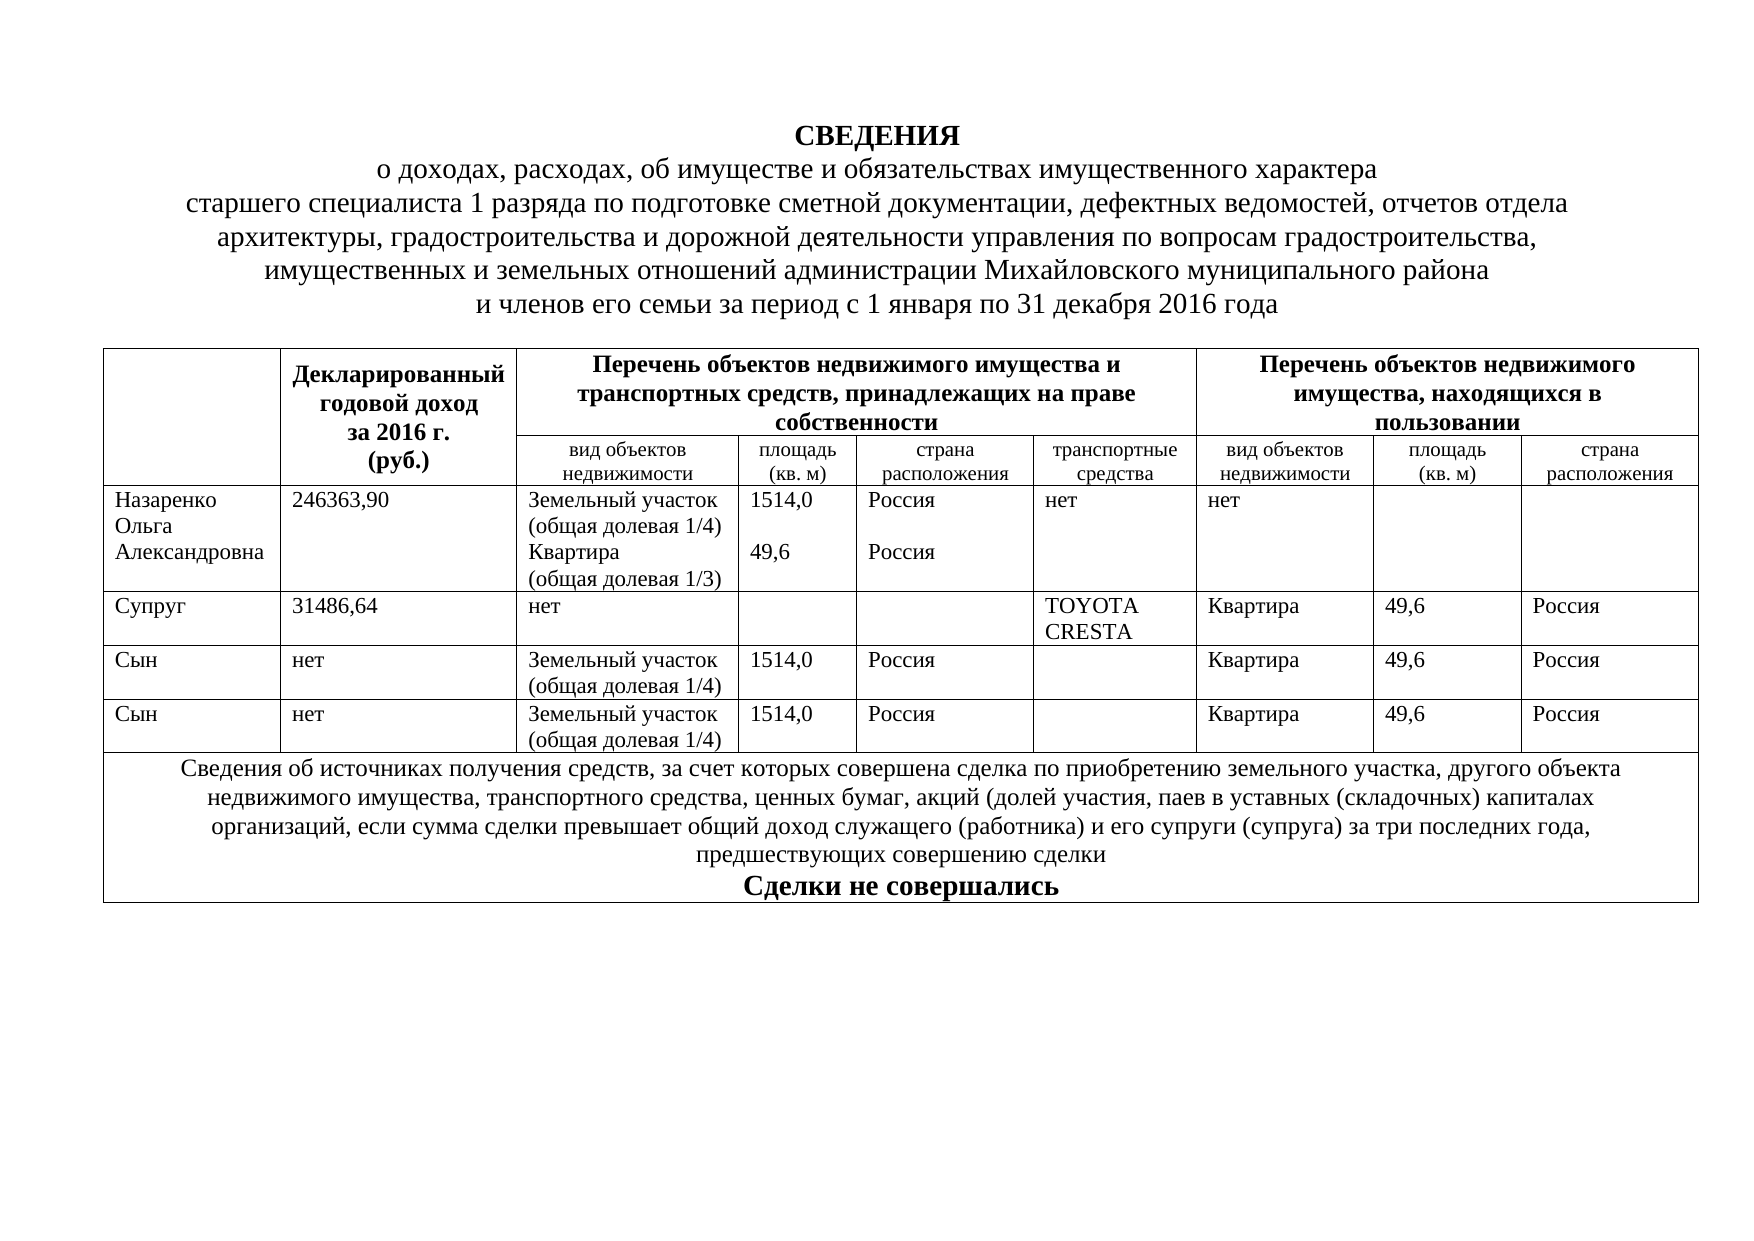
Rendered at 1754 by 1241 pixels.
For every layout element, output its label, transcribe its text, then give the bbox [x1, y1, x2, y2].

table_cell Россия [1522, 700, 1698, 752]
table_cell Сын [104, 700, 280, 752]
table_cell нет [1197, 486, 1373, 591]
table_header Перечень объектов недвижимого имущества, находящихся в пользовании [1197, 349, 1698, 435]
table_cell 1514,0 [739, 646, 856, 698]
table_cell 1514,0 [739, 700, 856, 752]
table_cell Россия [1522, 646, 1698, 698]
table_cell Россия [857, 700, 1033, 752]
table_cell Россия [857, 646, 1033, 698]
table_header [104, 349, 280, 484]
table_cell вид объектов недвижимости [1197, 436, 1373, 484]
table_cell Квартира [1197, 700, 1373, 752]
table_cell [739, 592, 856, 645]
table_cell 49,6 [1374, 646, 1521, 698]
table_cell нет [281, 700, 516, 752]
table_cell [857, 592, 1033, 645]
table_cell Земельный участок (общая долевая 1/4) [517, 646, 738, 698]
table_header Перечень объектов недвижимого имущества и транспортных средств, принадлежащих на праве собственности [517, 349, 1196, 435]
table_cell [1522, 486, 1698, 591]
table_cell площадь (кв. м) [739, 436, 856, 484]
table_cell Назаренко Ольга Александровна [104, 486, 280, 591]
table_cell 246363,90 [281, 486, 516, 591]
table_cell нет [281, 646, 516, 698]
table_cell 1514,0 49,6 [739, 486, 856, 591]
text о доходах, расходах, об имуществе и обязательствах имущественного характера [118, 152, 1636, 185]
table_cell [1034, 700, 1196, 752]
table_cell Квартира [1197, 592, 1373, 645]
table_cell 31486,64 [281, 592, 516, 645]
table_cell [1374, 486, 1521, 591]
table_cell площадь (кв. м) [1374, 436, 1521, 484]
table_cell [1034, 646, 1196, 698]
table_cell 49,6 [1374, 700, 1521, 752]
table_cell Супруг [104, 592, 280, 645]
table_header Декларированный годовой доход за 2016 г. (руб.) [281, 349, 516, 484]
table_cell вид объектов недвижимости [517, 436, 738, 484]
table_cell Земельный участок (общая долевая 1/4) Квартира (общая долевая 1/3) [517, 486, 738, 591]
table_cell транспортные средства [1034, 436, 1196, 484]
table_cell Россия [1522, 592, 1698, 645]
table_cell Сведения об источниках получения средств, за счет которых совершена сделка по приобретению земельного участка, другого объекта недвижимого имущества, транспортного средства, ценных бумаг, акций (долей участия, паев в уставных (складочных) капиталах организаций, если сумма сделки превышает общий доход служащего (работника) и его супруги (супруга) за три последних года, предшествующих совершению сделки Сделки не совершались [104, 753, 1698, 902]
table_cell Земельный участок (общая долевая 1/4) [517, 700, 738, 752]
table_cell страна расположения [1522, 436, 1698, 484]
text СВЕДЕНИЯ [118, 118, 1636, 152]
table_cell страна расположения [857, 436, 1033, 484]
text старшего специалиста 1 разряда по подготовке сметной документации, дефектных ведомостей, отчетов отдела архитектуры, градостроительства и дорожной деятельности управления по вопросам градостроительства, имущественных и земельных отношений администрации Михайловского муниципального района [118, 185, 1636, 286]
table_cell Сын [104, 646, 280, 698]
table_cell TOYOTA CRESTA [1034, 592, 1196, 645]
table_cell Россия Россия [857, 486, 1033, 591]
table_cell Квартира [1197, 646, 1373, 698]
table_cell нет [517, 592, 738, 645]
table_cell нет [1034, 486, 1196, 591]
table_cell 49,6 [1374, 592, 1521, 645]
text и членов его семьи за период с 1 января по 31 декабря 2016 года [118, 286, 1636, 319]
